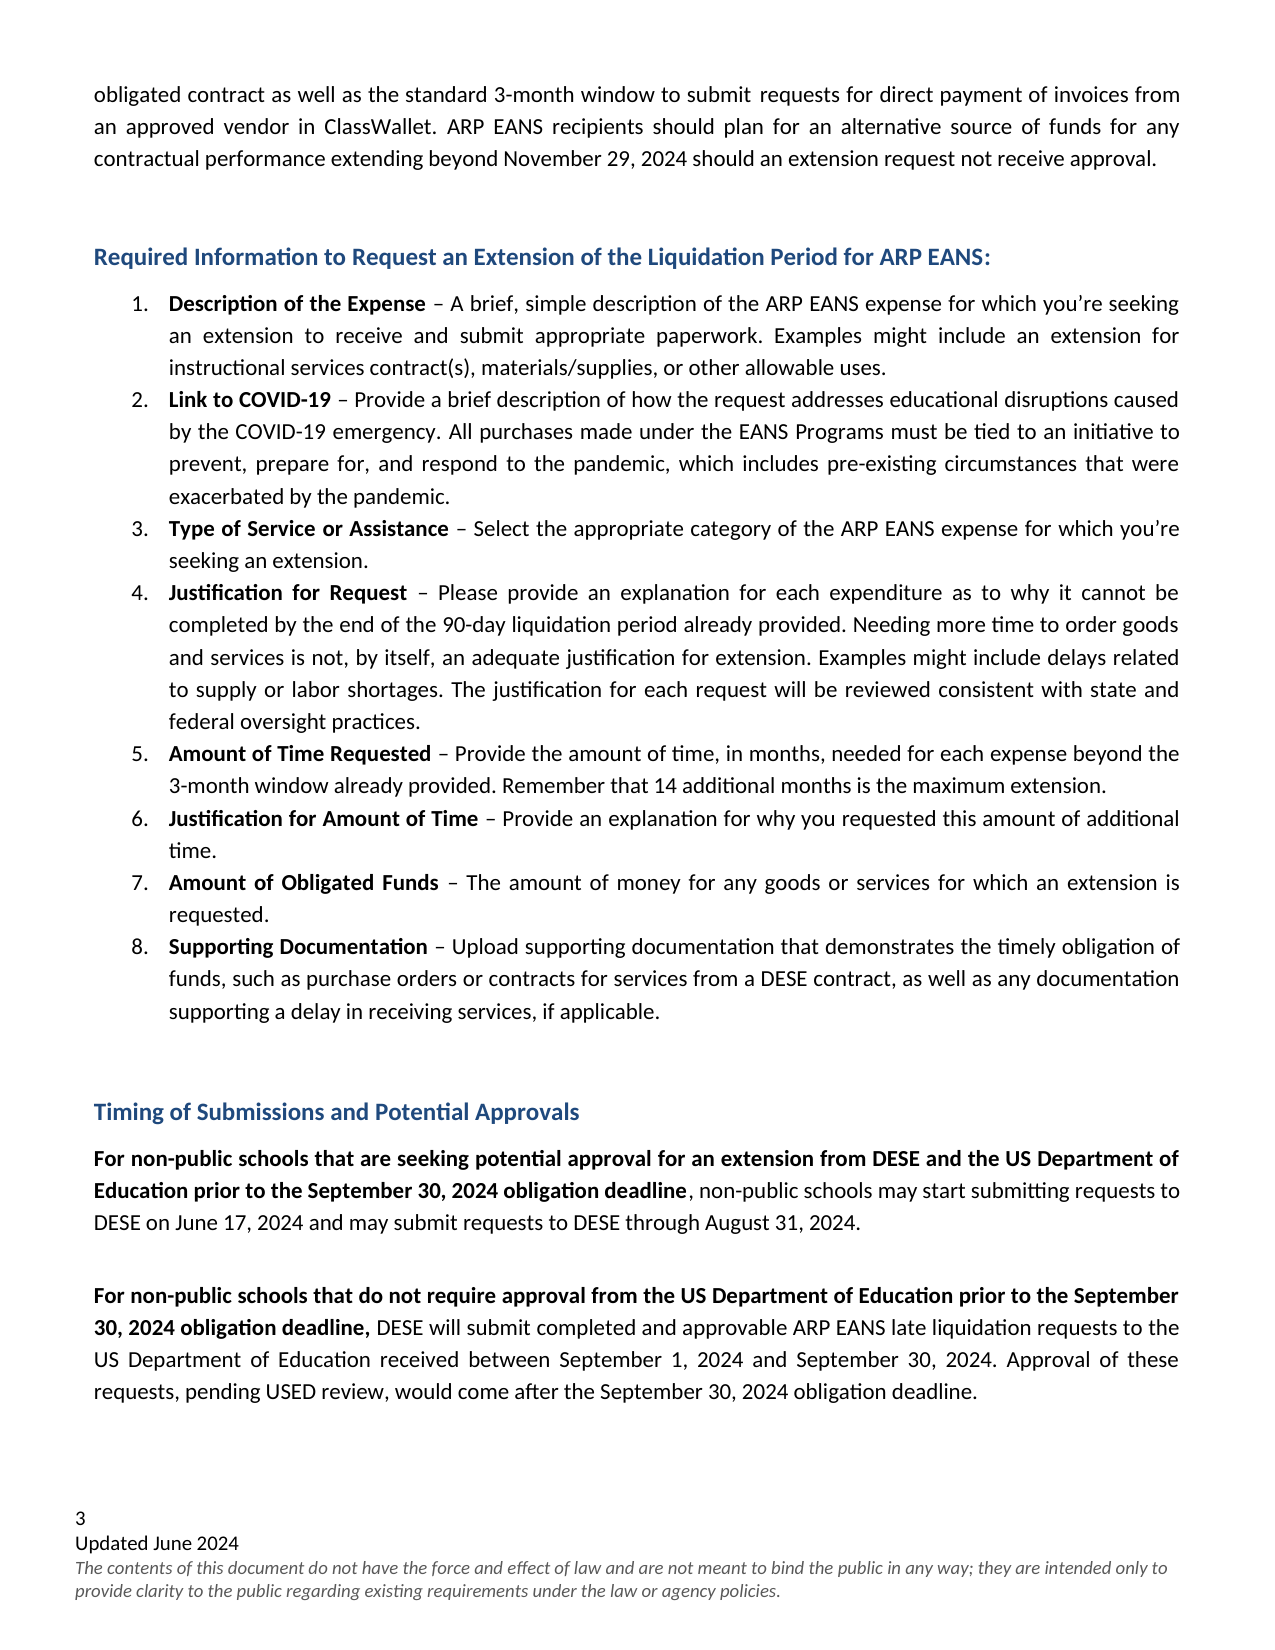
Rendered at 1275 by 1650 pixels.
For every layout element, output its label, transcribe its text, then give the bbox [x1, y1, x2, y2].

text For non-public schools that do not require approval from the US Department of Education prior to the September 30, 2024 obligation deadline, DESE will submit completed and approvable ARP EANS late liquidation requests to the US Department of Education received between September 1, 2024 and September 30, 2024. Approval of these requests, pending USED review, would come after the September 30, 2024 obligation deadline. [94, 1281, 1181, 1405]
list Description of the Expense – A brief, simple description of the ARP EANS expense for which you’re seeking an extension to receive and submit appropriate paperwork. Examples might include an extension for instructional services contract(s), materials/supplies, or other allowable uses. [131, 289, 1181, 381]
text Required Information to Request an Extension of the Liquidation Period for ARP EANS: [94, 241, 1181, 272]
text Timing of Submissions and Potential Approvals [94, 1096, 1181, 1127]
list Link to COVID-19 – Provide a brief description of how the request addresses educational disruptions caused by the COVID-19 emergency. All purchases made under the EANS Programs must be tied to an initiative to prevent, prepare for, and respond to the pandemic, which includes pre-existing circumstances that were exacerbated by the pandemic. [131, 385, 1181, 510]
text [94, 80, 1181, 173]
text For non-public schools that are seeking potential approval for an extension from DESE and the US Department of Education prior to the September 30, 2024 obligation deadline, non-public schools may start submitting requests to DESE on June 17, 2024 and may submit requests to DESE through August 31, 2024. [94, 1144, 1181, 1236]
list Amount of Obligated Funds – The amount of money for any goods or services for which an extension is requested. [131, 868, 1181, 928]
list Justification for Request – Please provide an explanation for each expenditure as to why it cannot be completed by the end of the 90-day liquidation period already provided. Needing more time to order goods and services is not, by itself, an adequate justification for extension. Examples might include delays related to supply or labor shortages. The justification for each request will be reviewed consistent with state and federal oversight practices. [131, 578, 1181, 735]
list Supporting Documentation – Upload supporting documentation that demonstrates the timely obligation of funds, such as purchase orders or contracts for services from a DESE contract, as well as any documentation supporting a delay in receiving services, if applicable. [131, 932, 1181, 1025]
list Amount of Time Requested – Provide the amount of time, in months, needed for each expense beyond the 3-month window already provided. Remember that 14 additional months is the maximum extension. [131, 739, 1181, 799]
list Justification for Amount of Time – Provide an explanation for why you requested this amount of additional time. [131, 804, 1181, 864]
list Type of Service or Assistance – Select the appropriate category of the ARP EANS expense for which you’re seeking an extension. [131, 514, 1181, 574]
